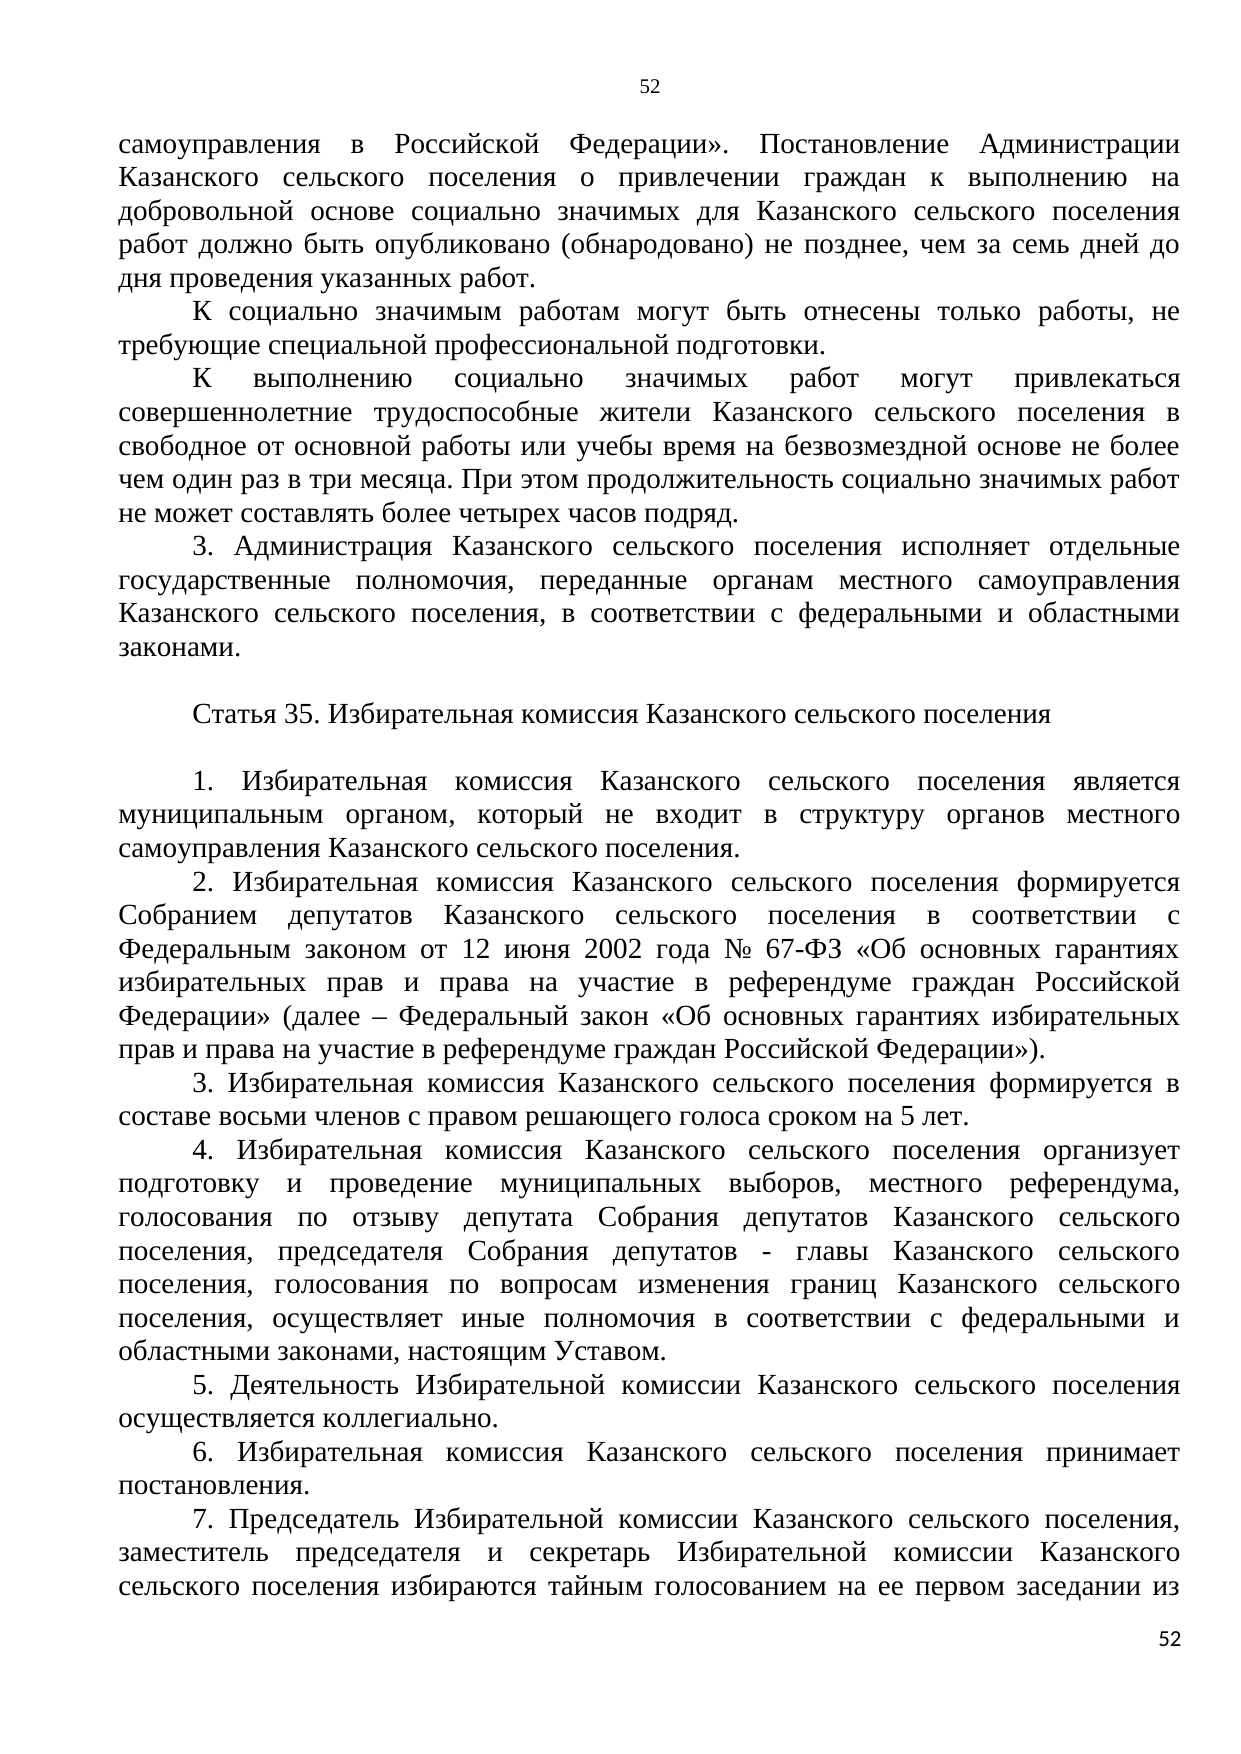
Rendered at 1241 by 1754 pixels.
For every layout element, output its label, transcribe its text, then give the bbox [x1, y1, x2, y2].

text К социально значимым работам могут быть отнесены только работы, не требующие специальной профессиональной подготовки. [118, 293, 1181, 361]
text 6. Избирательная комиссия Казанского сельского поселения принимает постановления. [118, 1434, 1181, 1501]
text 3. Избирательная комиссия Казанского сельского поселения формируется в составе восьми членов с правом решающего голоса сроком на 5 лет. [118, 1065, 1181, 1132]
text 1. Избирательная комиссия Казанского сельского поселения является муниципальным органом, который не входит в структуру органов местного самоуправления Казанского сельского поселения. [118, 763, 1181, 864]
text 5. Деятельность Избирательной комиссии Казанского сельского поселения осуществляется коллегиально. [118, 1367, 1181, 1434]
text 3. Администрация Казанского сельского поселения исполняет отдельные государственные полномочия, переданные органам местного самоуправления Казанского сельского поселения, в соответствии с федеральными и областными законами. [118, 528, 1181, 662]
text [118, 1501, 1181, 1602]
text Статья 35. Избирательная комиссия Казанского сельского поселения [118, 696, 1181, 729]
text 2. Избирательная комиссия Казанского сельского поселения формируется Собранием депутатов Казанского сельского поселения в соответствии с Федеральным законом от 12 июня 2002 года № 67-ФЗ «Об основных гарантиях избирательных прав и права на участие в референдуме граждан Российской Федерации» (далее – Федеральный закон «Об основных гарантиях избирательных прав и права на участие в референдуме граждан Российской Федерации»). [118, 864, 1181, 1065]
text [118, 126, 1181, 293]
text К выполнению социально значимых работ могут привлекаться совершеннолетние трудоспособные жители Казанского сельского поселения в свободное от основной работы или учебы время на безвозмездной основе не более чем один раз в три месяца. При этом продолжительность социально значимых работ не может составлять более четырех часов подряд. [118, 361, 1181, 528]
text 4. Избирательная комиссия Казанского сельского поселения организует подготовку и проведение муниципальных выборов, местного референдума, голосования по отзыву депутата Собрания депутатов Казанского сельского поселения, председателя Собрания депутатов - главы Казанского сельского поселения, голосования по вопросам изменения границ Казанского сельского поселения, осуществляет иные полномочия в соответствии с федеральными и областными законами, настоящим Уставом. [118, 1132, 1181, 1367]
